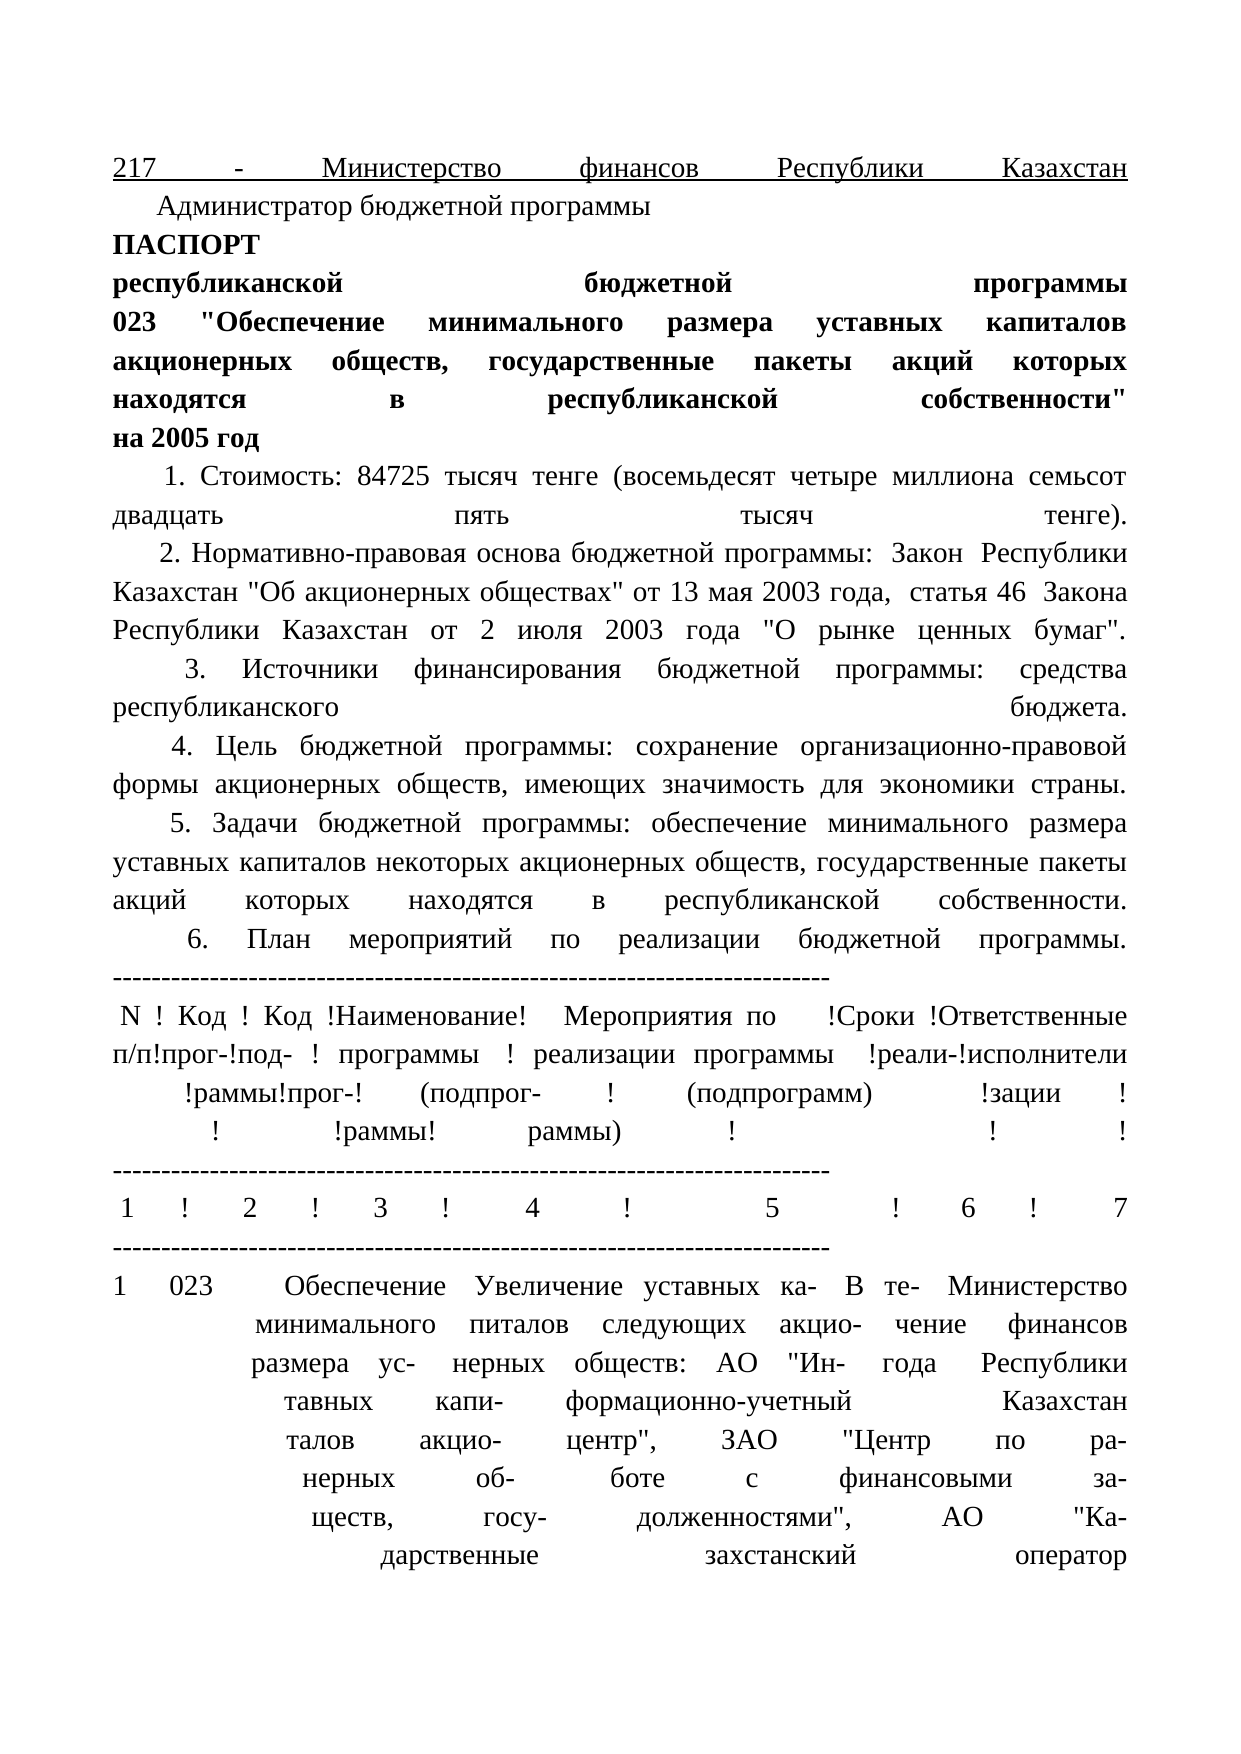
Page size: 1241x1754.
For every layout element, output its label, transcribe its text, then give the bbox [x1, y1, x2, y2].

text 217 - Министерство финансов Республики Казахстан Администратор бюджетной программы [112, 180, 1128, 222]
text 217 - Министерство финансов Республики Казахстан Администратор бюджетной программы [112, 150, 1128, 179]
text ПАСПОРТ республиканской бюджетной программы 023 "Обеспечение минимального размера уставных капиталов акционерных обществ, государственные пакеты акций которых находятся в республиканской собственности" на 2005 год [112, 227, 1128, 453]
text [112, 458, 1128, 1571]
